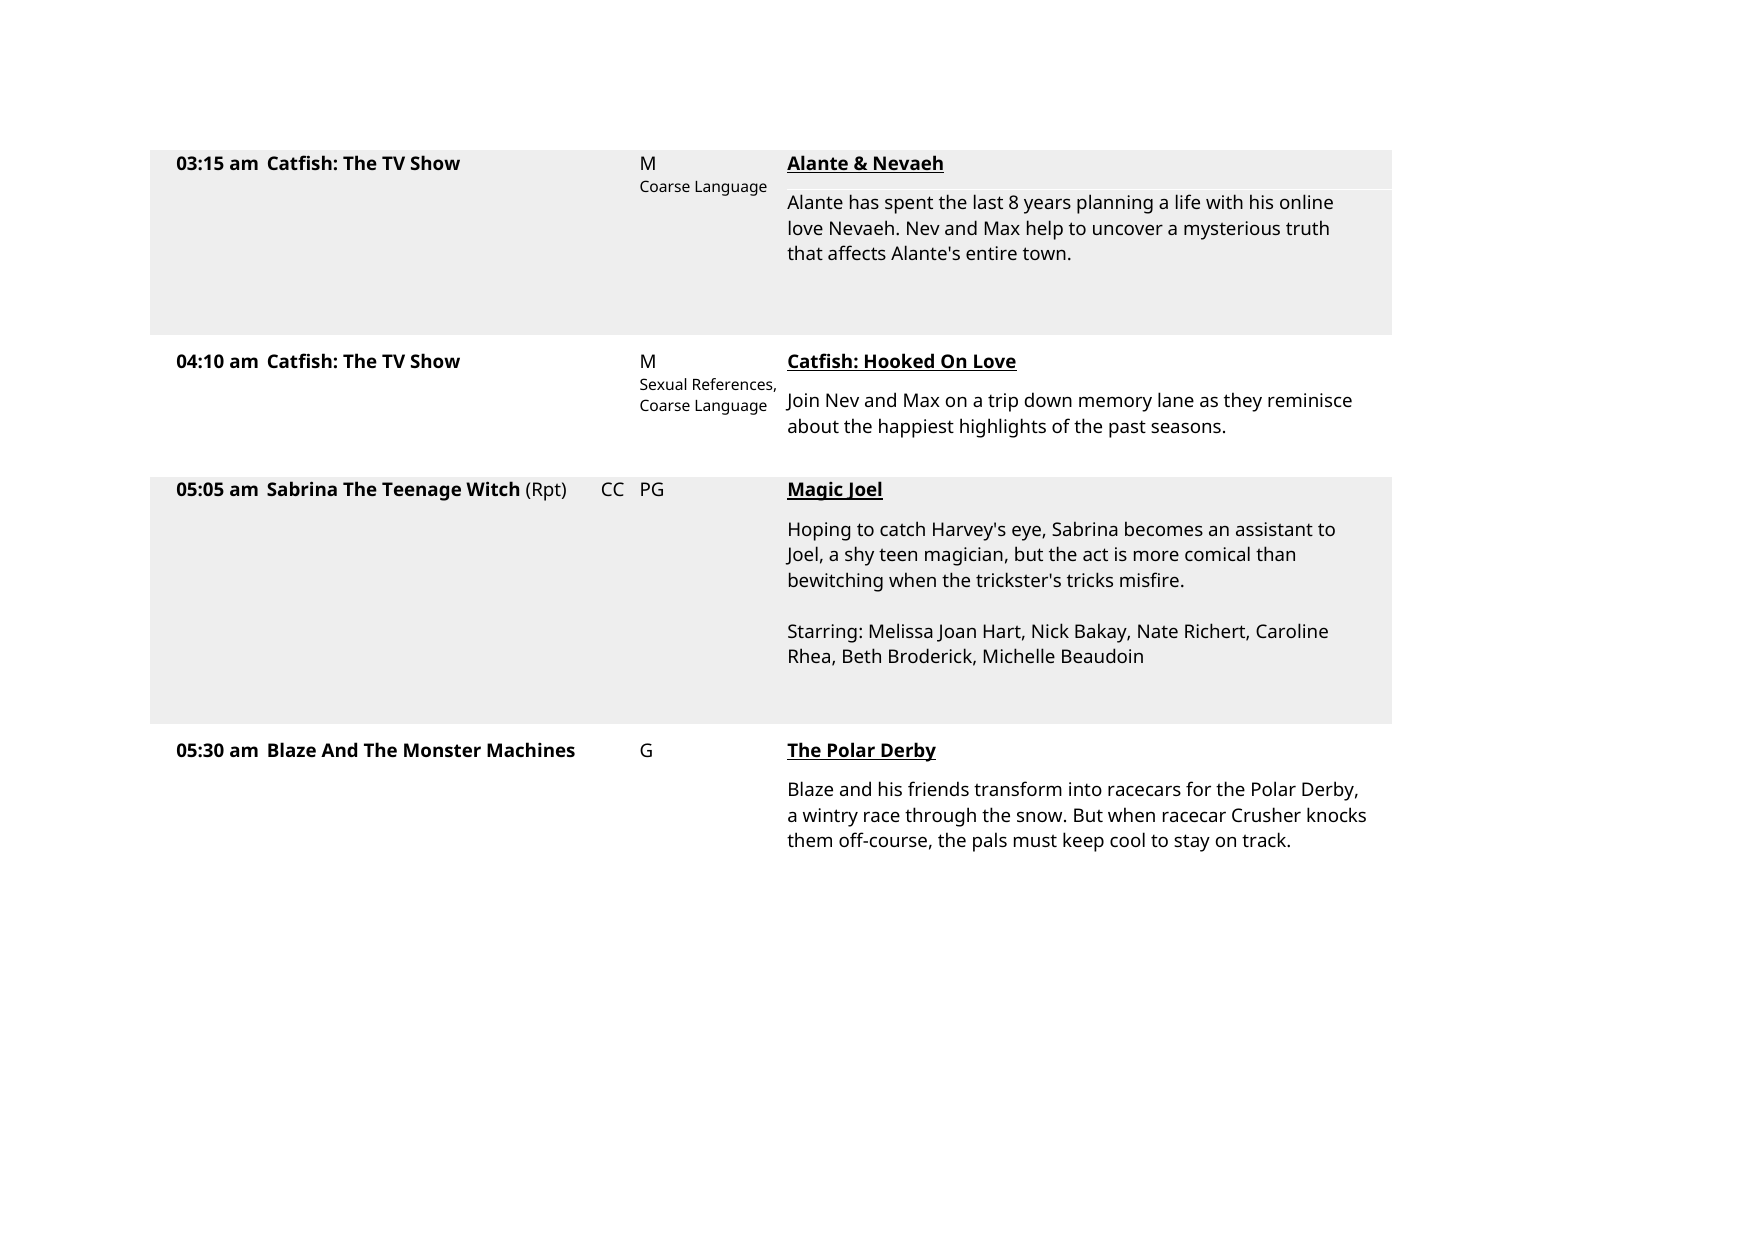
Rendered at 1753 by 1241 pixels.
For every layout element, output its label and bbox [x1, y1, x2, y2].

table_cell [150, 724, 1392, 1090]
table_cell [150, 335, 1392, 477]
